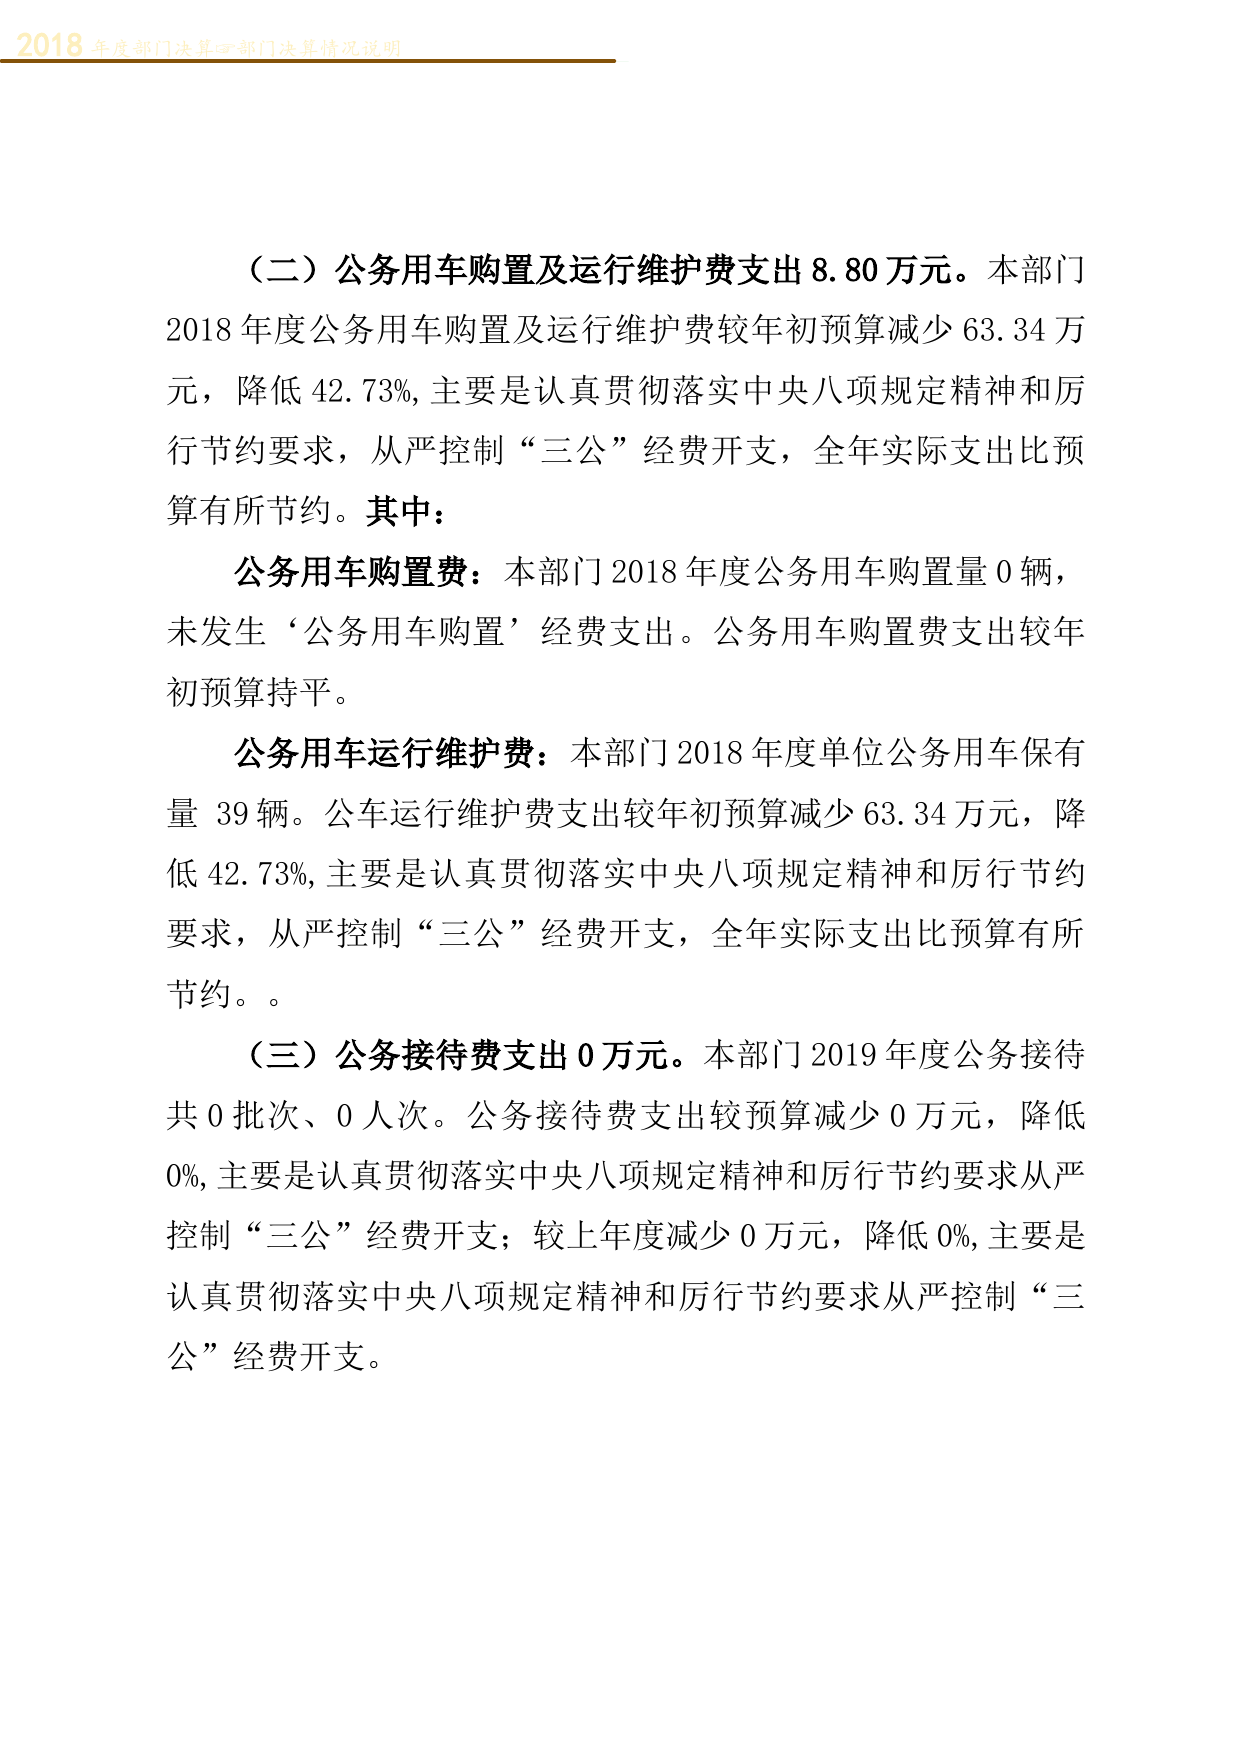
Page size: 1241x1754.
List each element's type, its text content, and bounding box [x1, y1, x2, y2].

text 公务用车购置费：本部门2018年度公务用车购置量0辆，未发生‘公务用车购置’经费支出。公务用车购置费支出较年初预算持平。 [165, 535, 1087, 716]
text 公务用车运行维护费：本部门2018年度单位公务用车保有量 39辆。公车运行维护费支出较年初预算减少63.34万元，降低42.73%,主要是认真贯彻落实中央八项规定精神和厉行节约要求，从严控制“三公”经费开支，全年实际支出比预算有所节约。。 [165, 716, 1087, 1018]
text （三）公务接待费支出0万元。本部门2019年度公务接待共0批次、0人次。公务接待费支出较预算减少0万元，降低0%,主要是认真贯彻落实中央八项规定精神和厉行节约要求从严控制“三公”经费开支；较上年度减少0万元，降低0%,主要是认真贯彻落实中央八项规定精神和厉行节约要求从严控制“三公”经费开支。 [165, 1018, 1087, 1381]
text （二）公务用车购置及运行维护费支出8.80万元。本部门2018年度公务用车购置及运行维护费较年初预算减少63.34万元，降低42.73%,主要是认真贯彻落实中央八项规定精神和厉行节约要求，从严控制“三公”经费开支，全年实际支出比预算有所节约。其中： [165, 233, 1087, 535]
